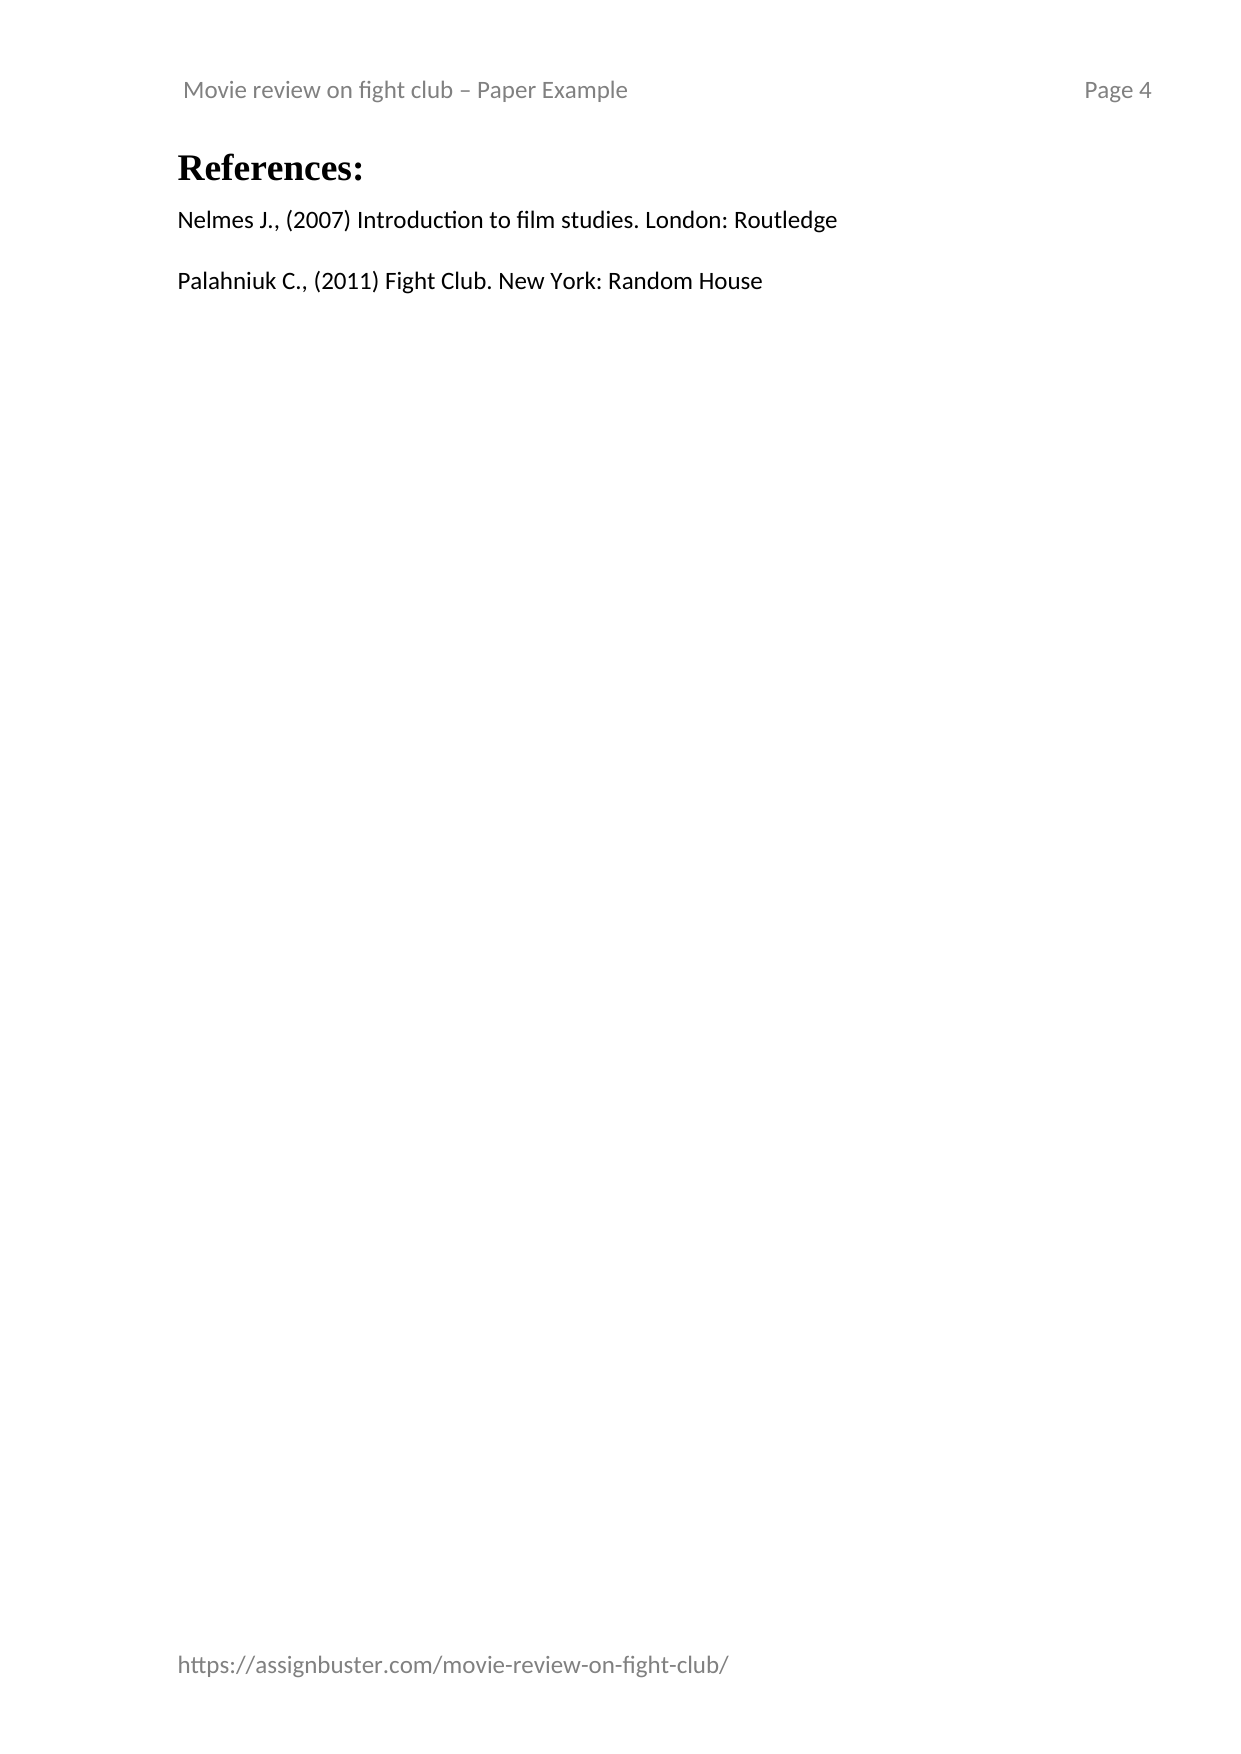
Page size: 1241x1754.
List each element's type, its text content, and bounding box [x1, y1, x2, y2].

text Nelmes J., (2007) Introduction to film studies. London: Routledge Palahniuk C., (2011) Fight Club. New York: Random House [177, 204, 1152, 296]
subtitle References: [177, 145, 1152, 188]
